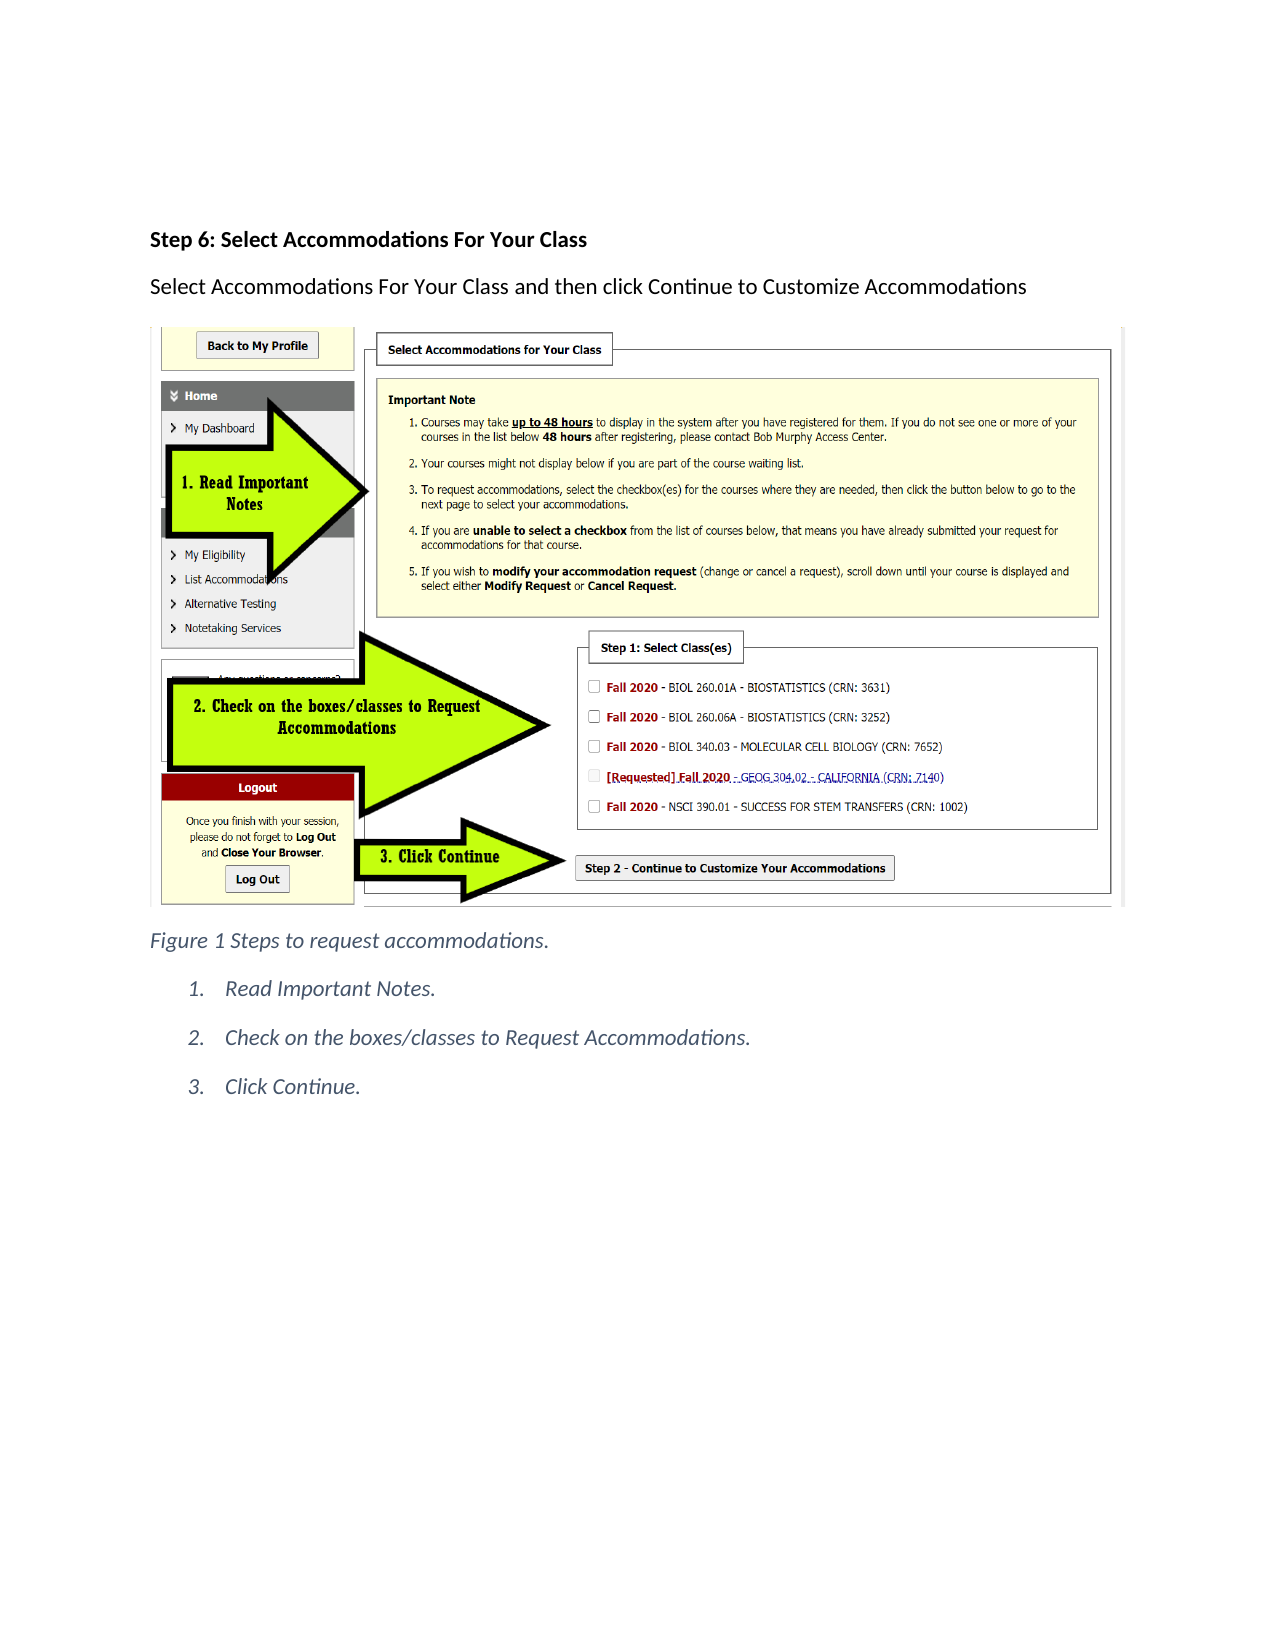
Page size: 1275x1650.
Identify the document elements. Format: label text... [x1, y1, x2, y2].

list Read Important Notes. [187, 974, 1125, 1003]
picture [150, 327, 1125, 907]
list Check on the boxes/classes to Request Accommodations. [187, 1023, 1125, 1051]
text Select Accommodations For Your Class and then click Continue to Customize Accommodations [150, 272, 1125, 300]
subtitle Step 6: Select Accommodations For Your Class [150, 225, 1125, 253]
list Click Continue. [187, 1072, 1125, 1100]
text Figure 1 Steps to request accommodations. [150, 926, 1125, 954]
